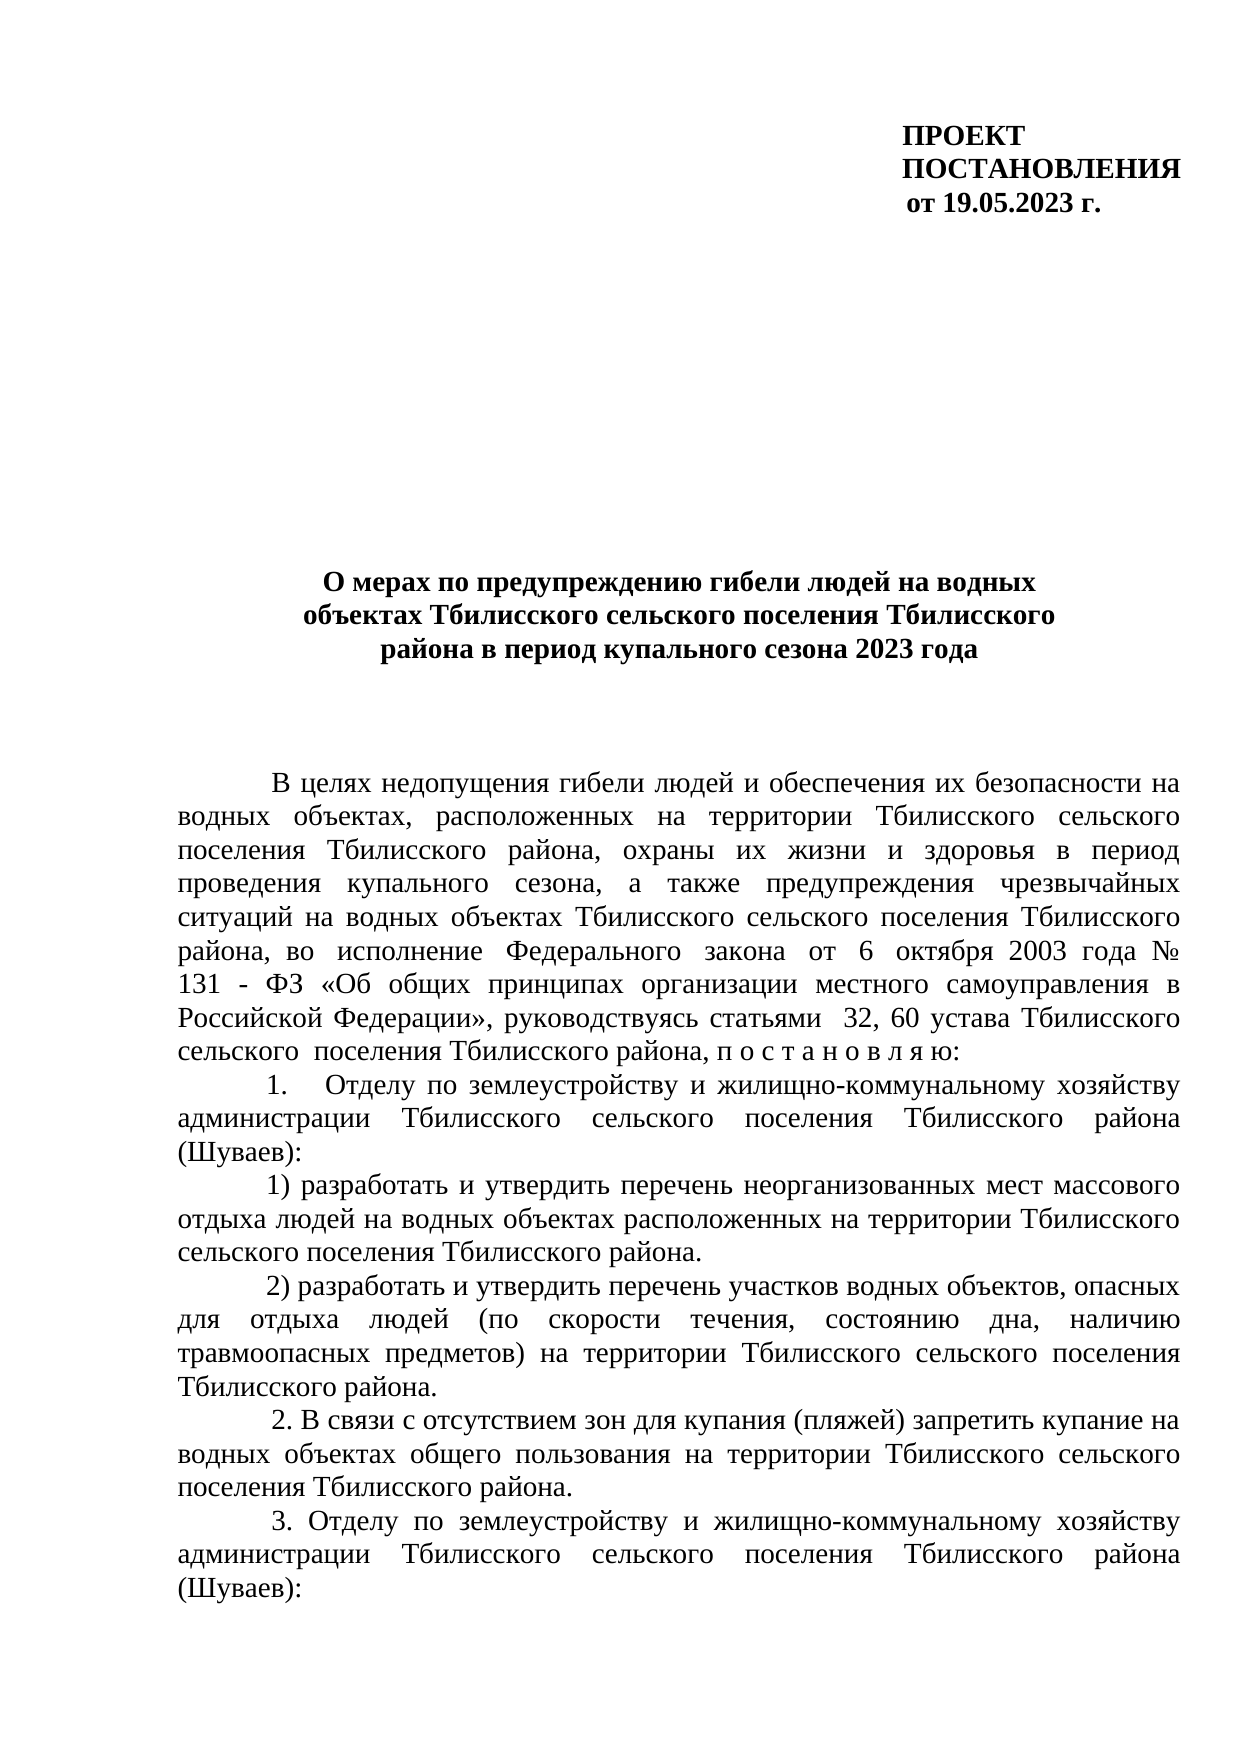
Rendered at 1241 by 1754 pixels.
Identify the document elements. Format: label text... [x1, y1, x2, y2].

text объектах Тбилисского сельского поселения Тбилисского [177, 597, 1181, 631]
text О мерах по предупреждению гибели людей на водных [177, 564, 1181, 597]
text района в период купального сезона 2023 года [177, 631, 1181, 664]
text ПРОЕКТ [177, 118, 1181, 152]
text 3. Отделу по землеустройству и жилищно-коммунальному хозяйству администрации Тбилисского сельского поселения Тбилисского района (Шуваев): [177, 1503, 1181, 1603]
list Отделу по землеустройству и жилищно-коммунальному хозяйству администрации Тбилисского сельского поселения Тбилисского района (Шуваев): [177, 1067, 1181, 1167]
list 1) разработать и утвердить перечень неорганизованных мест массового отдыха людей на водных объектах расположенных на территории Тбилисского сельского поселения Тбилисского района. [177, 1167, 1181, 1268]
text ПОСТАНОВЛЕНИЯ [177, 152, 1181, 185]
list 2) разработать и утвердить перечень участков водных объектов, опасных для отдыха людей (по скорости течения, состоянию дна, наличию травмоопасных предметов) на территории Тбилисского сельского поселения Тбилисского района. [177, 1268, 1181, 1402]
text 2. В связи с отсутствием зон для купания (пляжей) запретить купание на водных объектах общего пользования на территории Тбилисского сельского поселения Тбилисского района. [177, 1402, 1181, 1503]
text от 19.05.2023 г. [177, 185, 1181, 219]
text В целях недопущения гибели людей и обеспечения их безопасности на водных объектах, расположенных на территории Тбилисского сельского поселения Тбилисского района, охраны их жизни и здоровья в период проведения купального сезона, а также предупреждения чрезвычайных ситуаций на водных объектах Тбилисского сельского поселения Тбилисского района, во исполнение Федерального закона от 6 октября 2003 года № 131 - ФЗ «Об общих принципах организации местного самоуправления в Российской Федерации», руководствуясь статьями 32, 60 устава Тбилисского сельского поселения Тбилисского района, п о с т а н о в л я ю: [177, 765, 1181, 1067]
